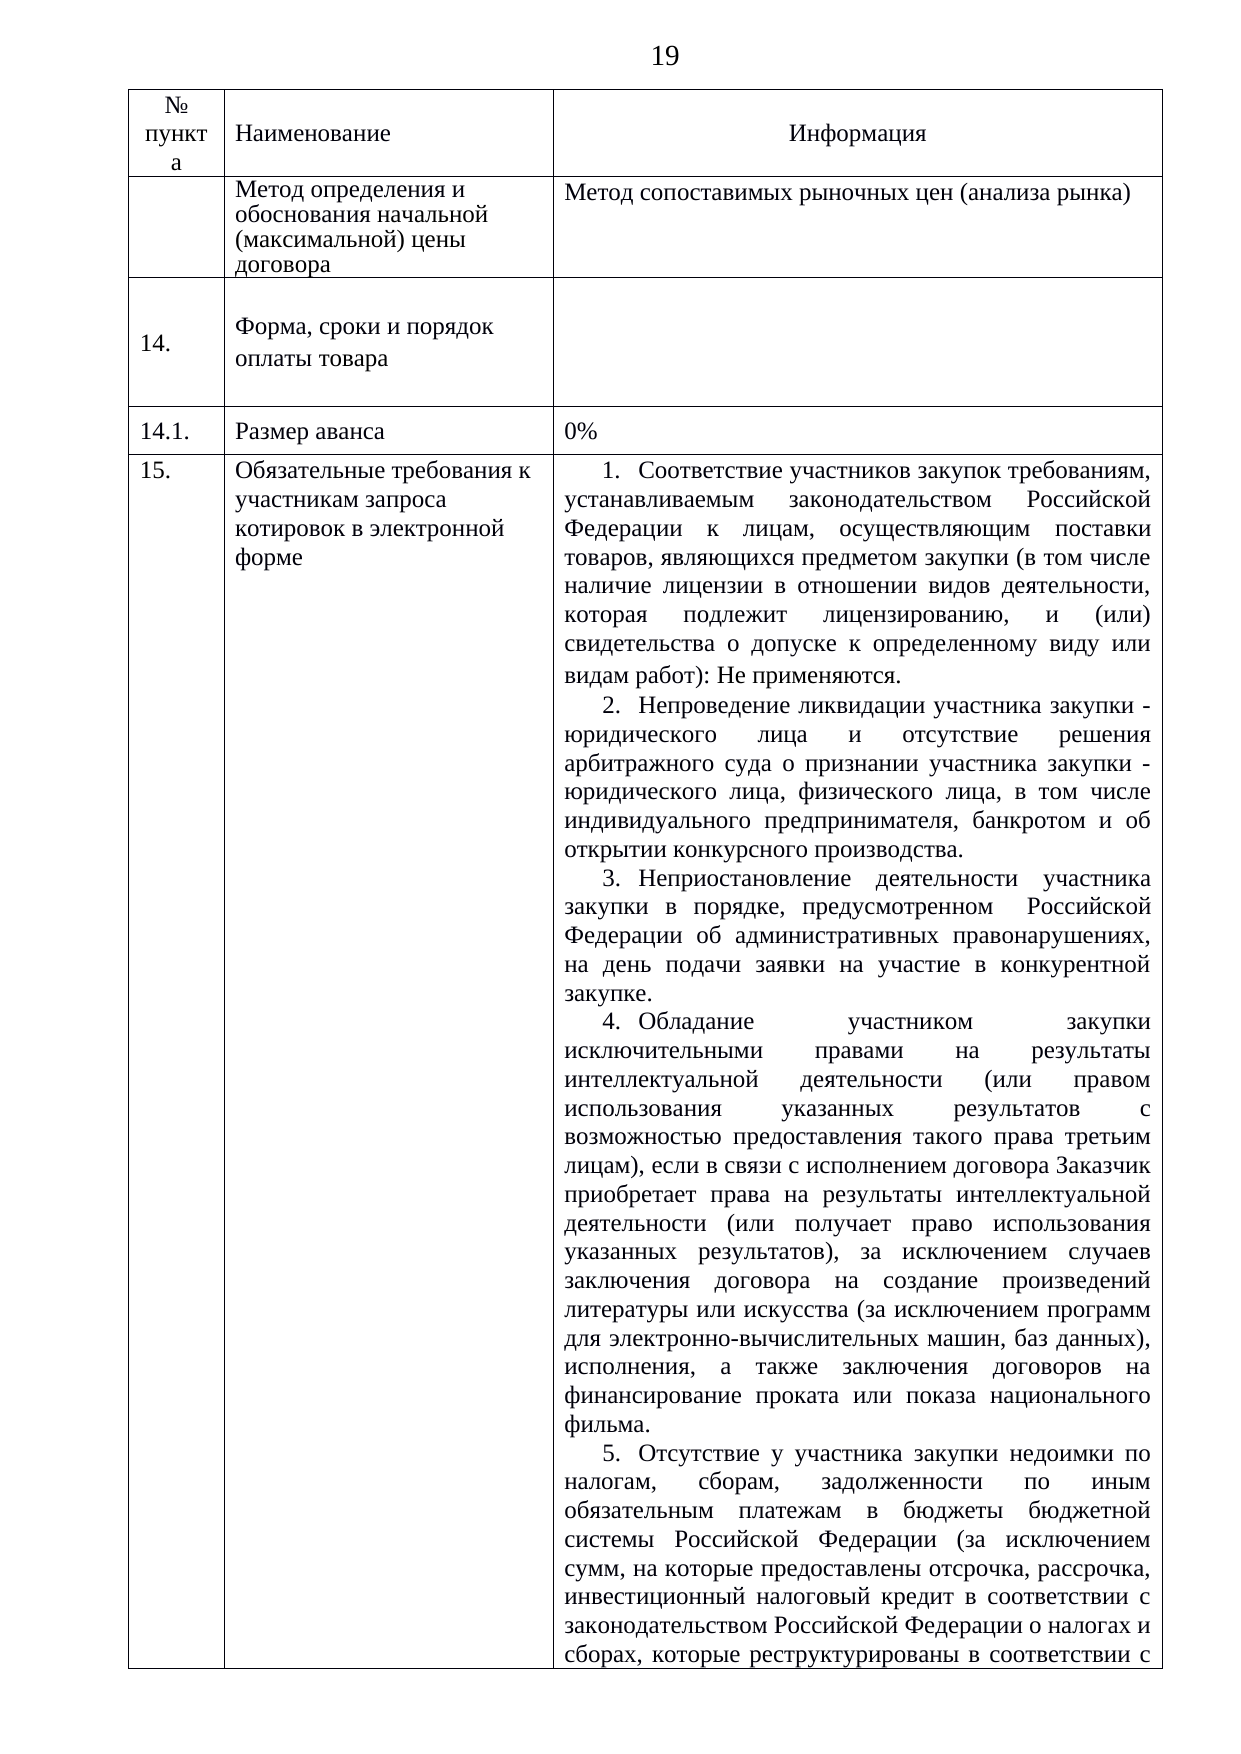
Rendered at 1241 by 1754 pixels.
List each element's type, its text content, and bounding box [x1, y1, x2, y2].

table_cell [225, 455, 553, 1668]
table_cell [129, 177, 224, 277]
table_cell Метод сопоставимых рыночных цен (анализа рынка) [554, 177, 1162, 277]
table_cell [129, 278, 224, 406]
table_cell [554, 455, 1162, 1668]
table_cell [554, 278, 1162, 406]
table_header Наименование [225, 90, 553, 176]
table_header Информация [554, 90, 1162, 176]
table_cell [129, 455, 224, 1668]
table_header № пункта [129, 90, 224, 176]
table_cell 14.1. [129, 407, 224, 454]
table_cell Метод определения и обоснования начальной (максимальной) цены договора [225, 177, 553, 277]
table_cell Размер аванса [225, 407, 553, 454]
table_cell Форма, сроки и порядок оплаты товара [225, 278, 553, 406]
table_cell 0% [554, 407, 1162, 454]
